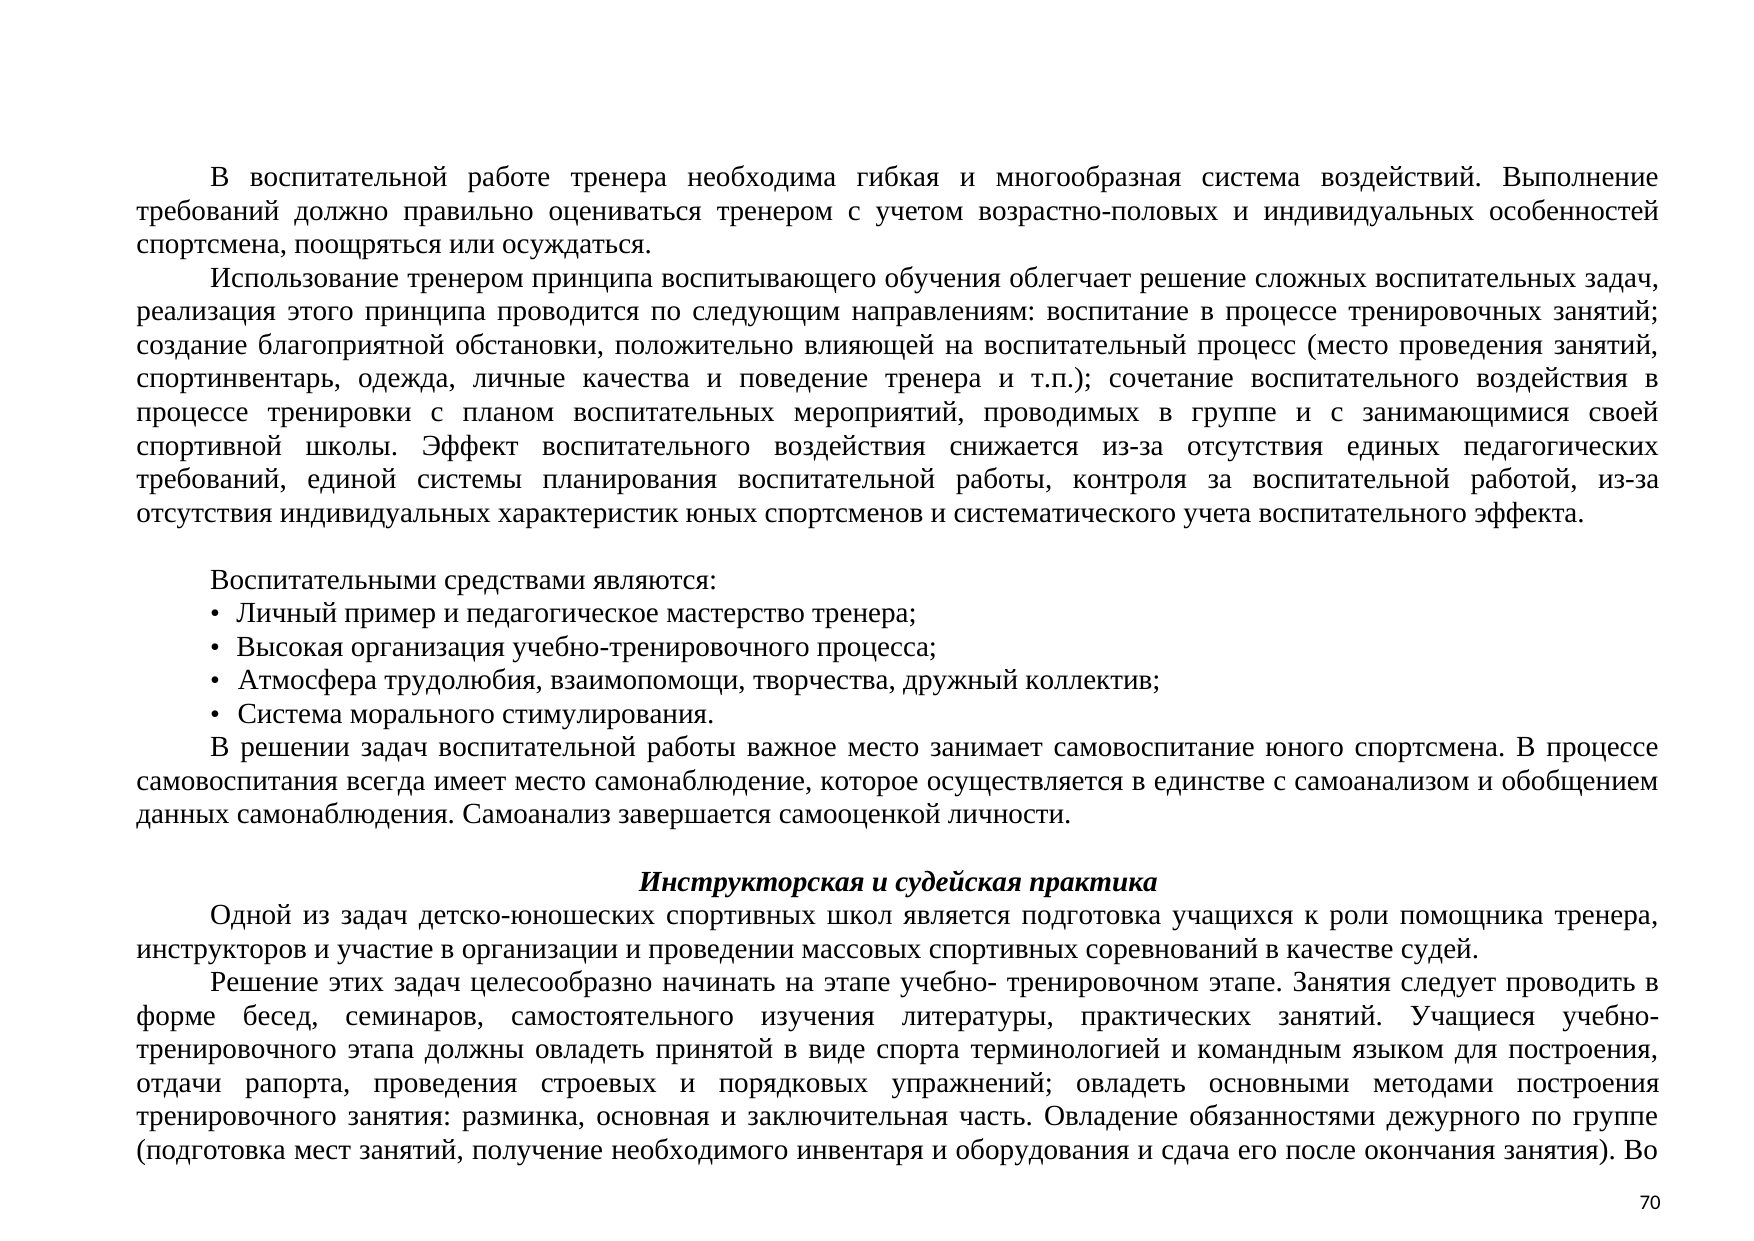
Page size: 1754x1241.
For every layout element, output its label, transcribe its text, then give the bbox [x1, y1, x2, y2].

text Использование тренером принципа воспитывающего обучения облегчает решение сложных воспитательных задач, реализация этого принципа проводится по следующим направлениям: воспитание в процессе тренировочных занятий; создание благоприятной обстановки, положительно влияющей на воспитательный процесс (место проведения занятий, спортинвентарь, одежда, личные качества и поведение тренера и т.п.); сочетание воспитательного воздействия в процессе тренировки с планом воспитательных мероприятий, проводимых в группе и с занимающимися своей спортивной школы. Эффект воспитательного воздействия снижается из-за отсутствия единых педагогических требований, единой системы планирования воспитательной работы, контроля за воспитательной работой, из-за отсутствия индивидуальных характеристик юных спортсменов и систематического учета воспитательного эффекта. [136, 260, 1660, 528]
list Система морального стимулирования. [136, 696, 1660, 729]
text Одной из задач детско-юношеских спортивных школ является подготовка учащихся к роли помощника тренера, инструкторов и участие в организации и проведении массовых спортивных соревнований в качестве судей. [136, 897, 1660, 964]
text В воспитательной работе тренера необходима гибкая и многообразная система воздействий. Выполнение требований должно правильно оцениваться тренером с учетом возрастно-половых и индивидуальных особенностей спортсмена, поощряться или осуждаться. [136, 159, 1660, 260]
text Воспитательными средствами являются: [136, 562, 1660, 595]
text В решении задач воспитательной работы важное место занимает самовоспитание юного спортсмена. В процессе самовоспитания всегда имеет место самонаблюдение, которое осуществляется в единстве с самоанализом и обобщением данных самонаблюдения. Самоанализ завершается самооценкой личности. [136, 729, 1660, 830]
list Высокая организация учебно-тренировочного процесса; [136, 629, 1660, 662]
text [136, 964, 1660, 1166]
list Личный пример и педагогическое мастерство тренера; [136, 595, 1660, 629]
text Инструкторская и судейская практика [136, 864, 1660, 897]
list Атмосфера трудолюбия, взаимопомощи, творчества, дружный коллектив; [136, 662, 1660, 696]
